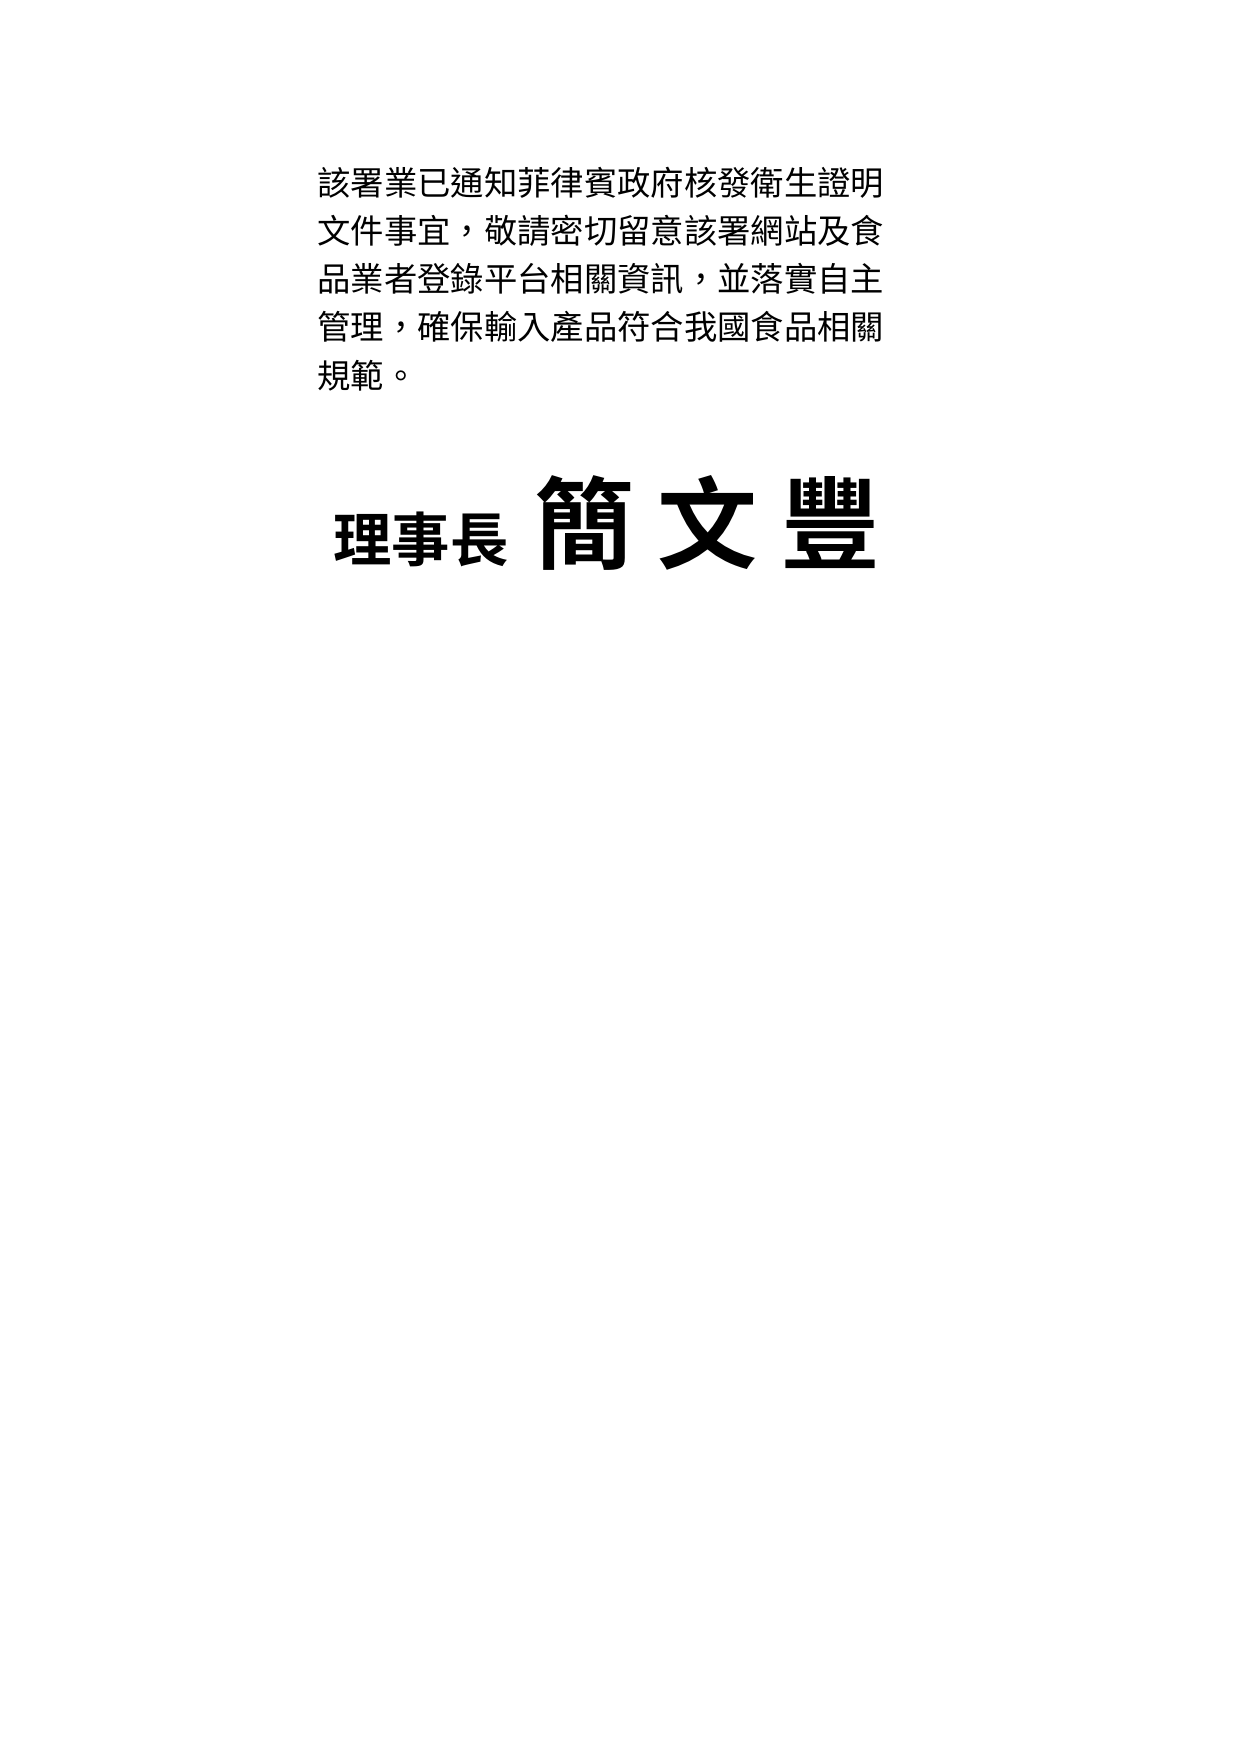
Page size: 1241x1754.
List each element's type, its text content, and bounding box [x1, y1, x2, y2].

text 管理，確保輸入產品符合我國食品相關 [187, 301, 1019, 349]
text 文件事宜，敬請密切留意該署網站及食 [187, 205, 1019, 253]
text 該署業已通知菲律賓政府核發衛生證明 [187, 156, 1019, 205]
text 規範。 [187, 349, 1019, 398]
text 理事長 簡 文 豐 [333, 443, 1053, 593]
text 品業者登錄平台相關資訊，並落實自主 [187, 253, 1019, 301]
